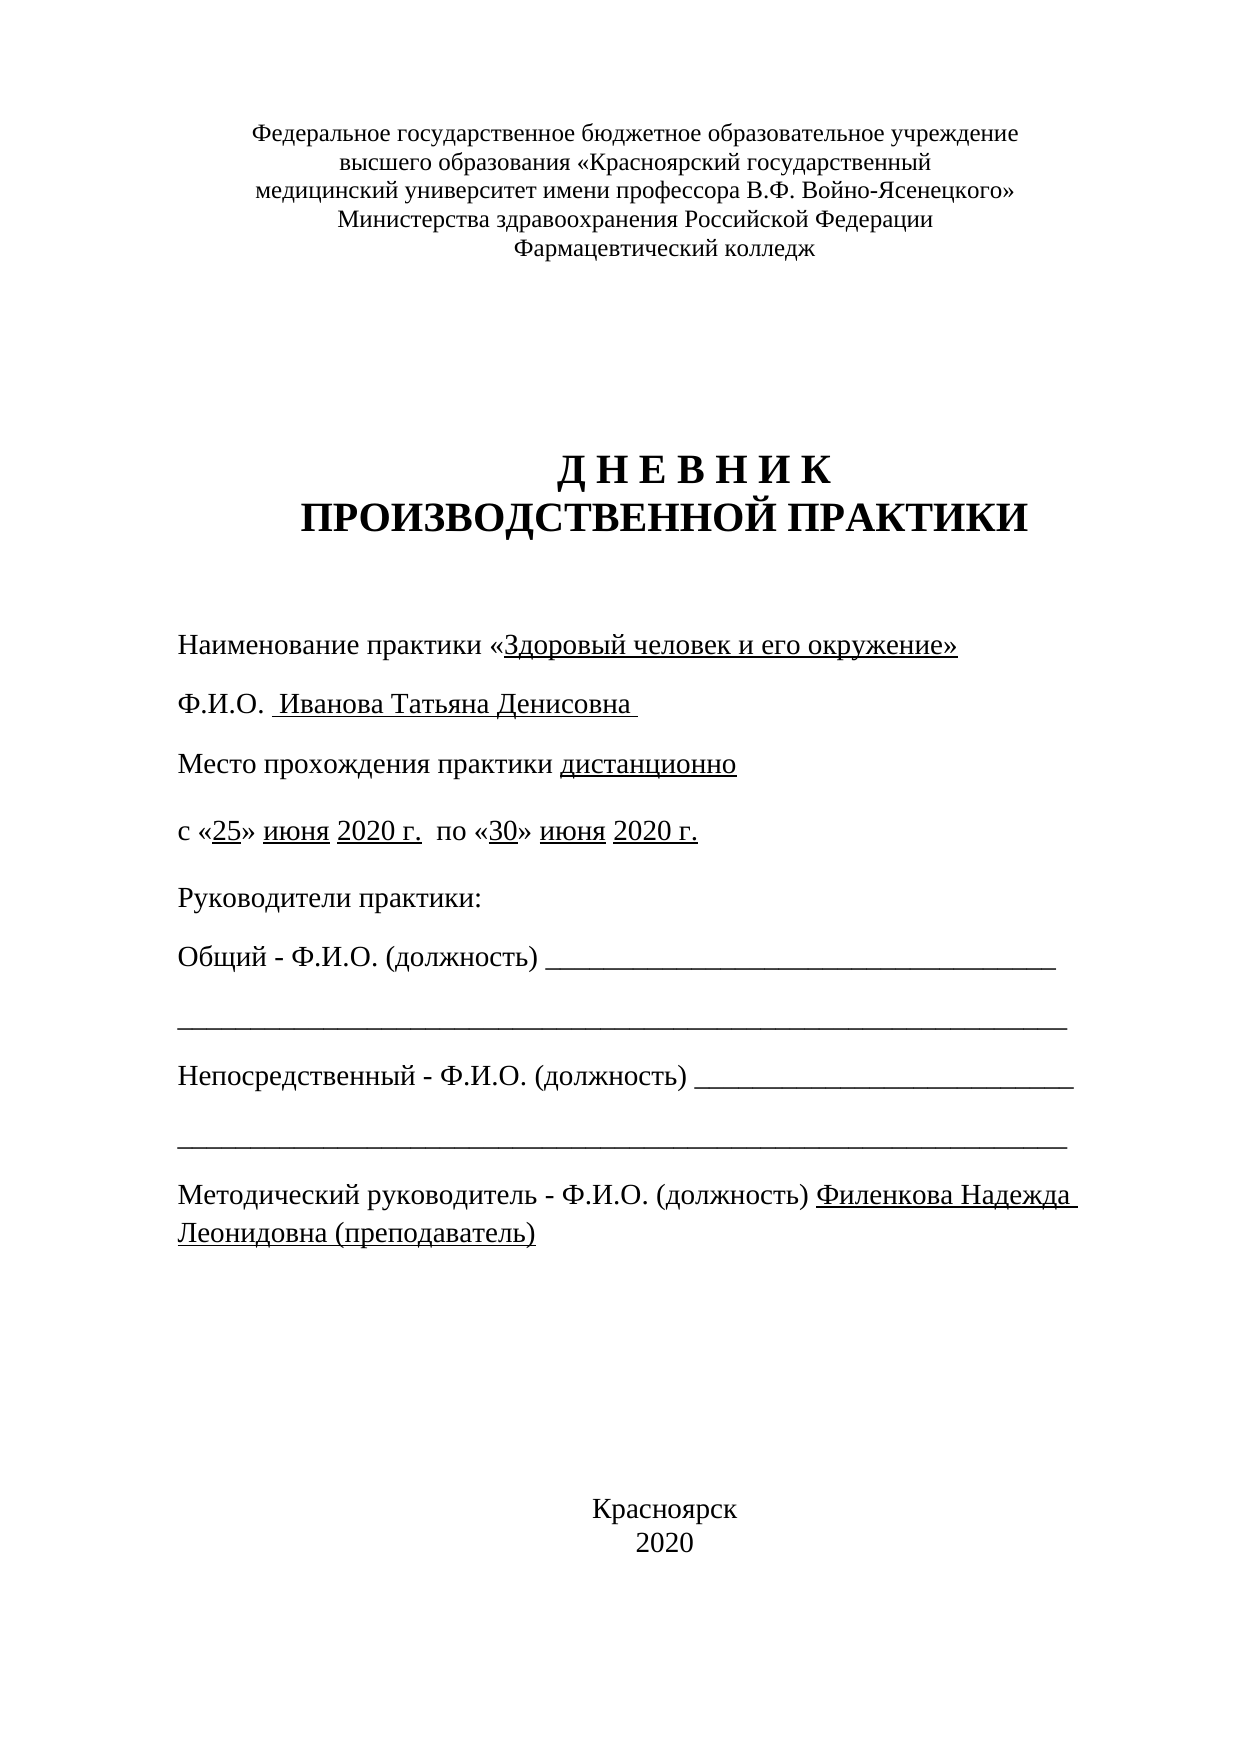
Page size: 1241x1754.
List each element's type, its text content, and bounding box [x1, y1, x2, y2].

text высшего образования «Красноярский государственный [118, 147, 1152, 176]
text Наименование практики «Здоровый человек и его окружение» [177, 627, 1152, 661]
text Место прохождения практики дистанционно [177, 746, 1152, 779]
text медицинский университет имени профессора В.Ф. Войно-Ясенецкого» [118, 176, 1152, 204]
text Федеральное государственное бюджетное образовательное учреждение [118, 118, 1152, 147]
text Общий - Ф.И.О. (должность) ___________________________________ [177, 939, 1152, 973]
text 2020 [177, 1525, 1152, 1558]
text ПРОИЗВОДСТВЕННОЙ ПРАКТИКИ [177, 492, 1152, 540]
subtitle Д Н Е В Н И К [177, 444, 1152, 492]
text _____________________________________________________________ [177, 999, 1152, 1032]
text Ф.И.О. Иванова Татьяна Денисовна [177, 687, 1152, 720]
text Методический руководитель - Ф.И.О. (должность) Филенкова Надежда Леонидовна (преподаватель) [177, 1177, 1152, 1249]
text с «25» июня 2020 г. по «30» июня 2020 г. [177, 813, 1152, 847]
text Непосредственный - Ф.И.О. (должность) __________________________ [177, 1058, 1152, 1092]
text Фармацевтический колледж [177, 233, 1152, 262]
text Красноярск [177, 1491, 1152, 1525]
text Министерства здравоохранения Российской Федерации [118, 204, 1152, 233]
text Руководители практики: [177, 880, 1152, 914]
text _____________________________________________________________ [177, 1118, 1152, 1151]
